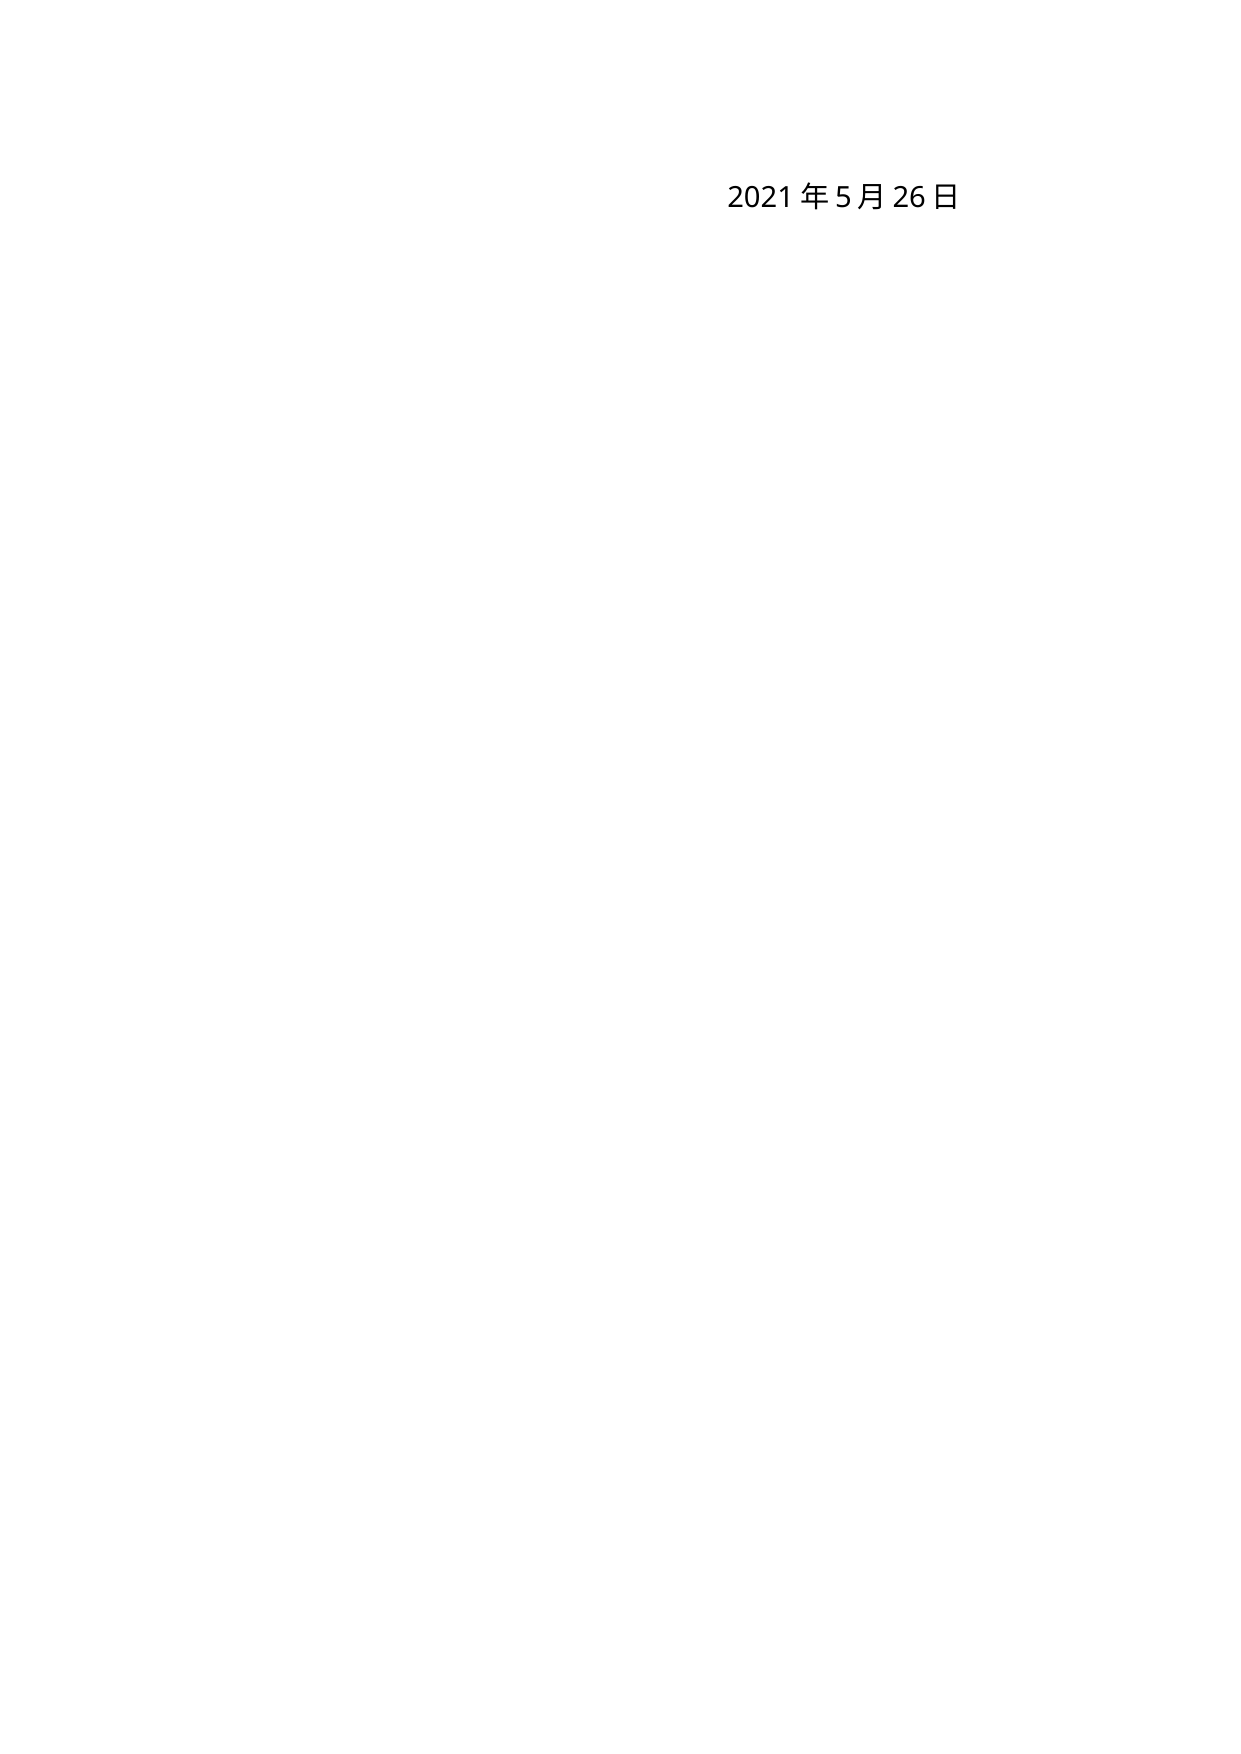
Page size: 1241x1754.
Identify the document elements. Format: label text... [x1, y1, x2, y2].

text 2021年5月26日 [187, 162, 1053, 227]
